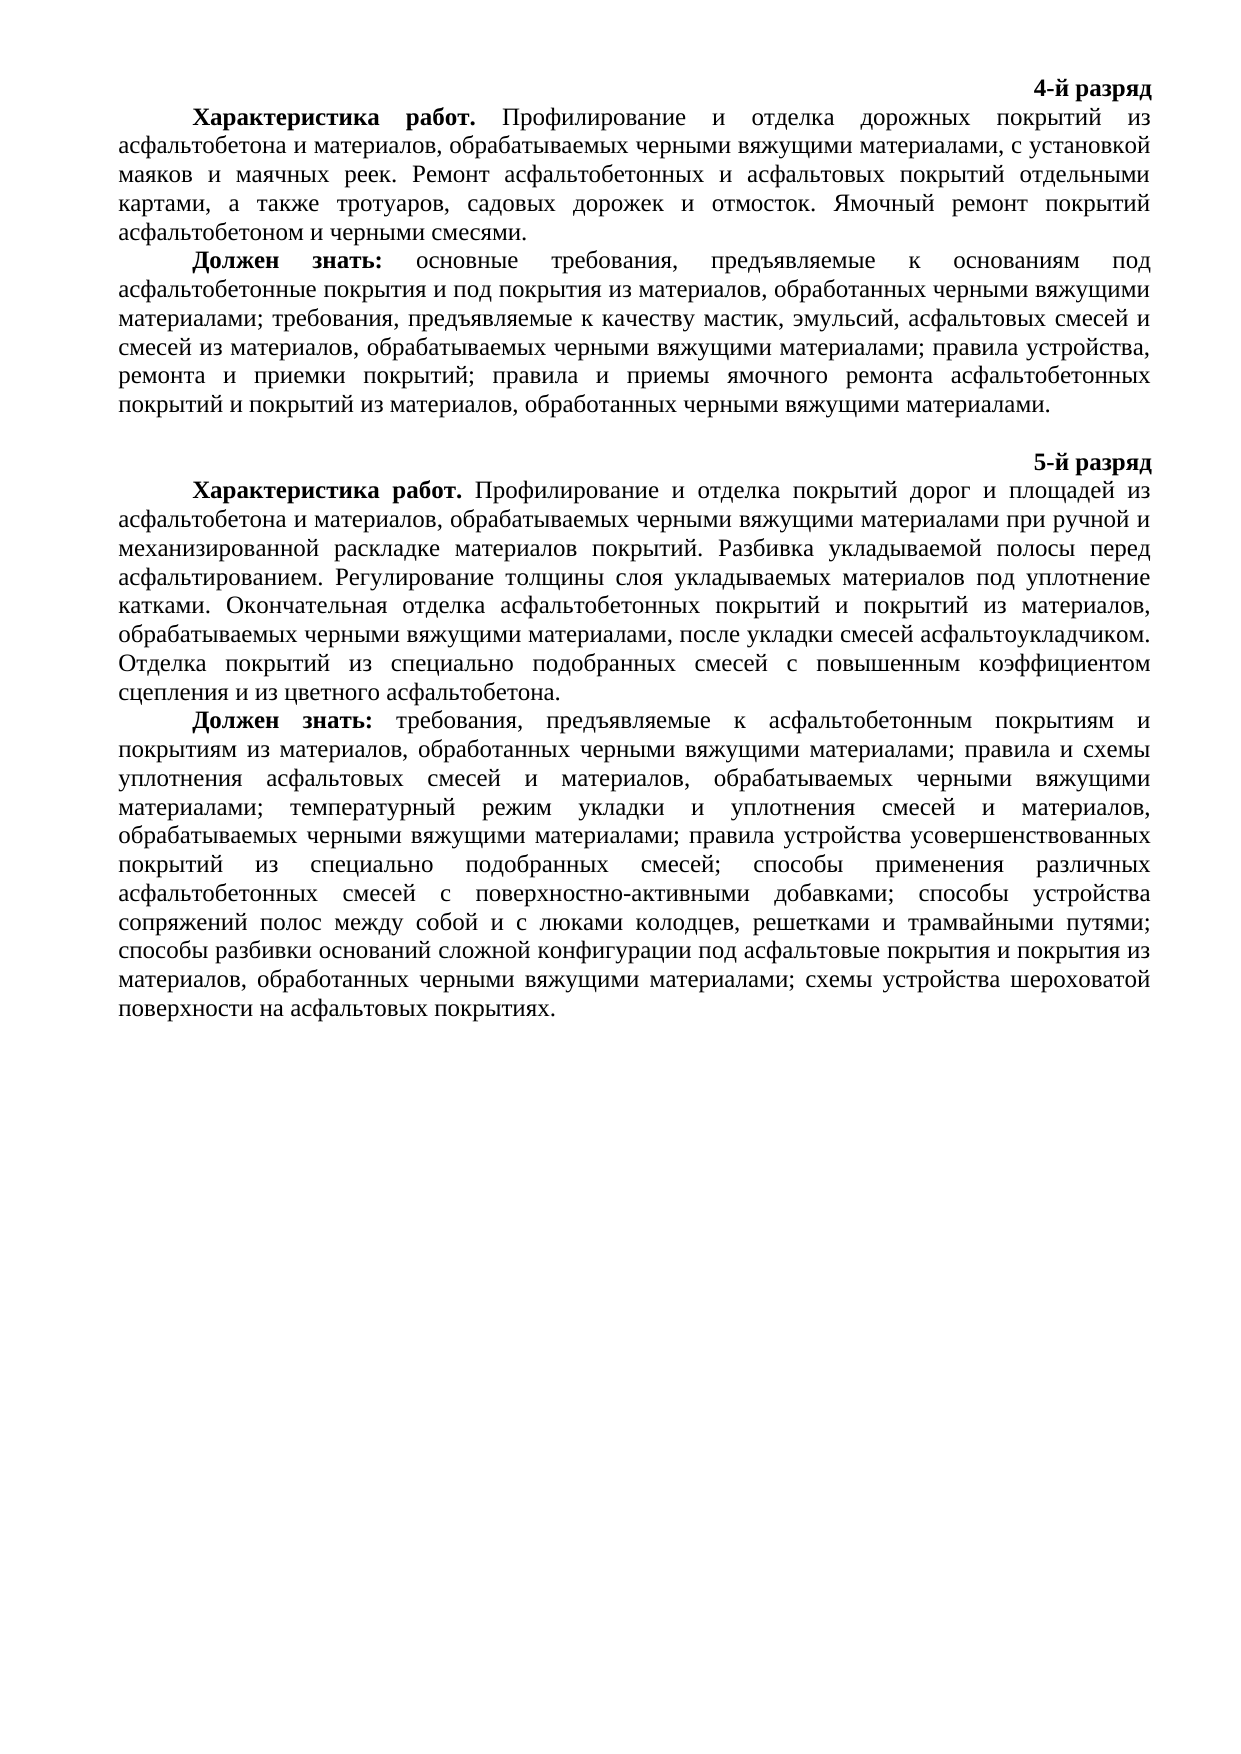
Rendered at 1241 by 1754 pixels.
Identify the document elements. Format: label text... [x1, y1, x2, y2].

text 4-й разряд [118, 73, 1152, 102]
text Должен знать: требования, предъявляемые к асфальтобетонным покрытиям и покрытиям из материалов, обработанных черными вяжущими материалами; правила и схемы уплотнения асфальтовых смесей и материалов, обрабатываемых черными вяжущими материалами; температурный режим укладки и уплотнения смесей и материалов, обрабатываемых черными вяжущими материалами; правила устройства усовершенствованных покрытий из специально подобранных смесей; способы применения различных асфальтобетонных смесей с поверхностно-активными добавками; способы устройства сопряжений полос между собой и с люками колодцев, решетками и трамвайными путями; способы разбивки оснований сложной конфигурации под асфальтовые покрытия и покрытия из материалов, обработанных черными вяжущими материалами; схемы устройства шероховатой поверхности на асфальтовых покрытиях. [118, 706, 1152, 1022]
text Характеристика работ. Профилирование и отделка дорожных покрытий из асфальтобетона и материалов, обрабатываемых черными вяжущими материалами, с установкой маяков и маячных реек. Ремонт асфальтобетонных и асфальтовых покрытий отдельными картами, а также тротуаров, садовых дорожек и отмосток. Ямочный ремонт покрытий асфальтобетоном и черными смесями. [118, 102, 1152, 246]
text Характеристика работ. Профилирование и отделка покрытий дорог и площадей из асфальтобетона и материалов, обрабатываемых черными вяжущими материалами при ручной и механизированной раскладке материалов покрытий. Разбивка укладываемой полосы перед асфальтированием. Регулирование толщины слоя укладываемых материалов под уплотнение катками. Окончательная отделка асфальтобетонных покрытий и покрытий из материалов, обрабатываемых черными вяжущими материалами, после укладки смесей асфальтоукладчиком. Отделка покрытий из специально подобранных смесей с повышенным коэффициентом сцепления и из цветного асфальтобетона. [118, 476, 1152, 706]
text 5-й разряд [118, 447, 1152, 476]
text Должен знать: основные требования, предъявляемые к основаниям под асфальтобетонные покрытия и под покрытия из материалов, обработанных черными вяжущими материалами; требования, предъявляемые к качеству мастик, эмульсий, асфальтовых смесей и смесей из материалов, обрабатываемых черными вяжущими материалами; правила устройства, ремонта и приемки покрытий; правила и приемы ямочного ремонта асфальтобетонных покрытий и покрытий из материалов, обработанных черными вяжущими материалами. [118, 246, 1152, 418]
